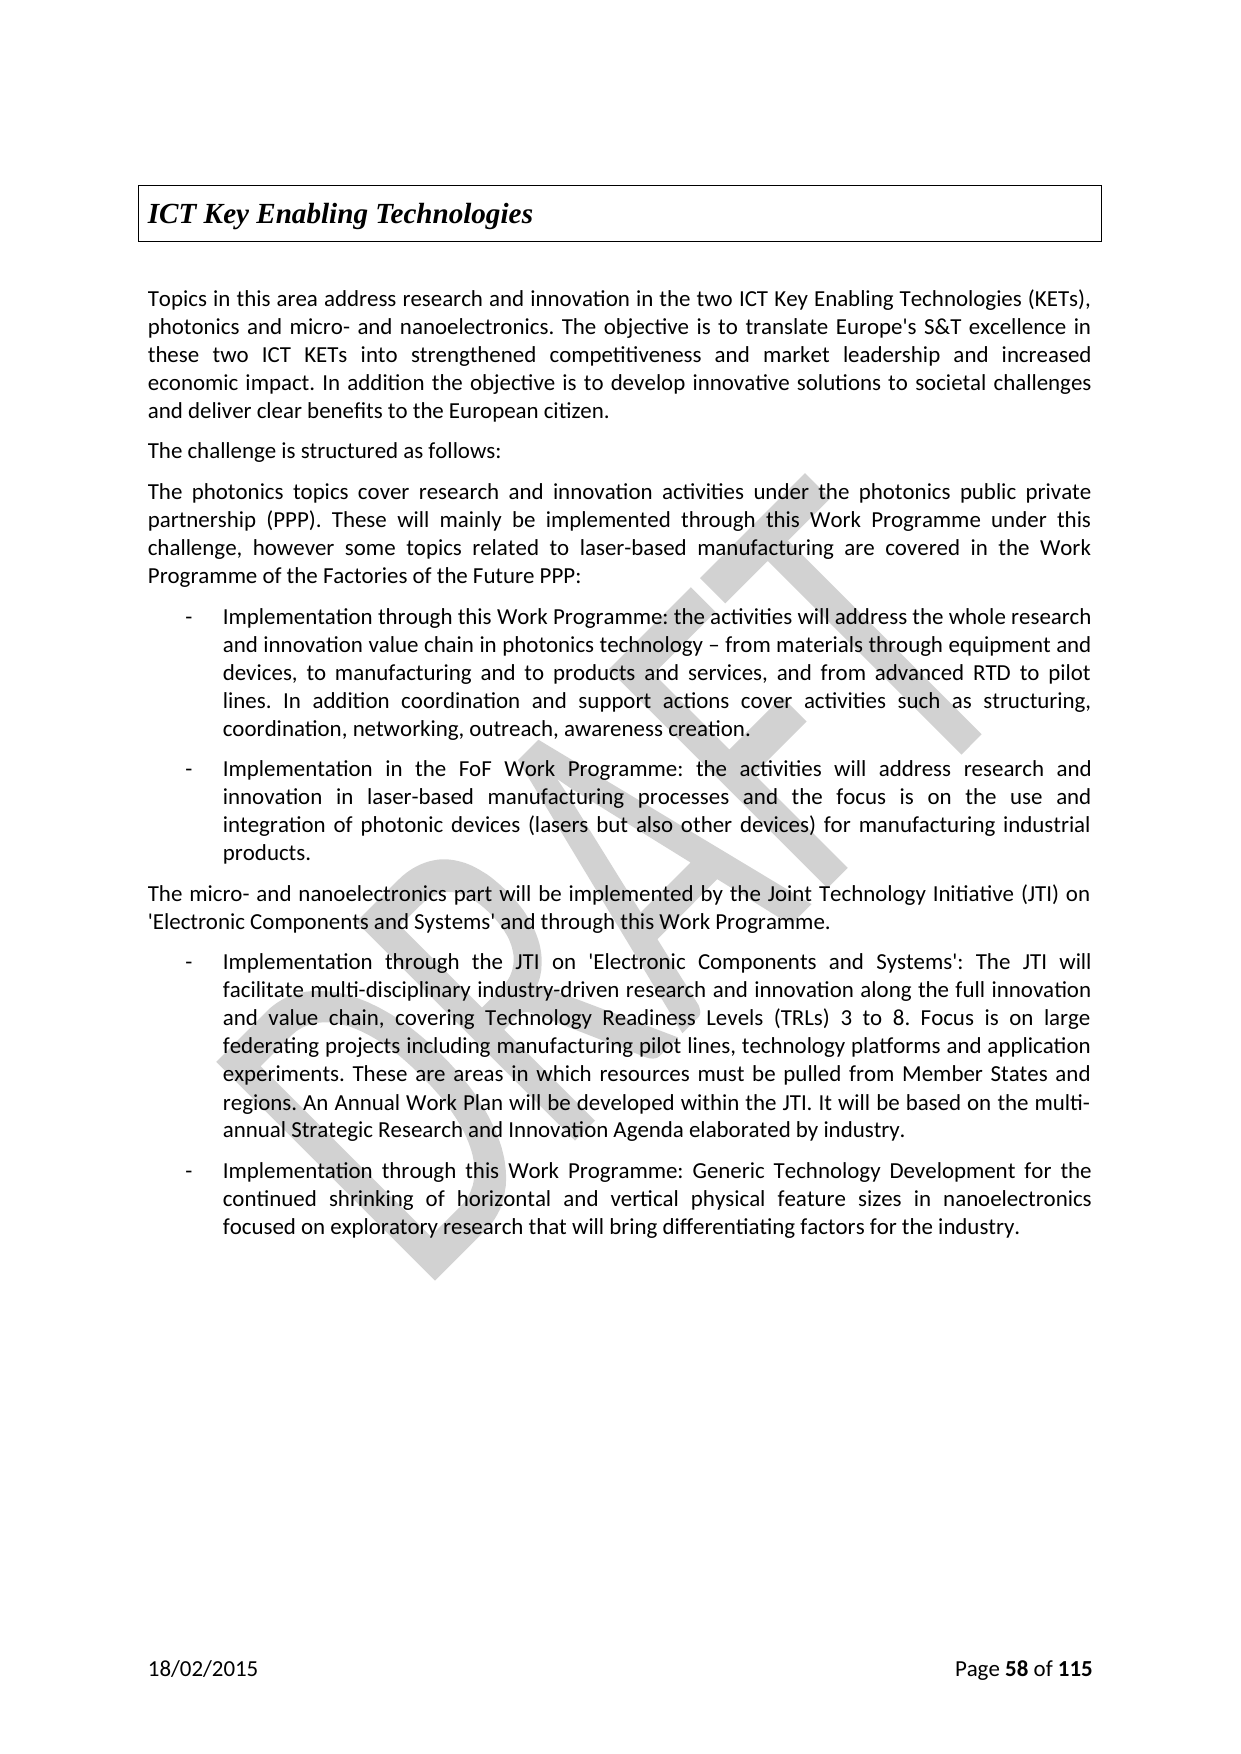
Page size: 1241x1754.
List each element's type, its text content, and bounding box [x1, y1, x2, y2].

text The challenge is structured as follows: [148, 437, 1093, 465]
text Topics in this area address research and innovation in the two ICT Key Enabling Technologies (KETs), photonics and micro- and nanoelectronics. The objective is to translate Europe's S&T excellence in these two ICT KETs into strengthened competitiveness and market leadership and increased economic impact. In addition the objective is to develop innovative solutions to societal challenges and deliver clear benefits to the European citizen. [148, 284, 1093, 424]
text The micro- and nanoelectronics part will be implemented by the Joint Technology Initiative (JTI) on 'Electronic Components and Systems' and through this Work Programme. [148, 879, 1093, 935]
list Implementation through this Work Programme: Generic Technology Development for the continued shrinking of horizontal and vertical physical feature sizes in nanoelectronics focused on exploratory research that will bring differentiating factors for the industry. [185, 1156, 1093, 1240]
text The photonics topics cover research and innovation activities under the photonics public private partnership (PPP). These will mainly be implemented through this Work Programme under this challenge, however some topics related to laser-based manufacturing are covered in the Work Programme of the Factories of the Future PPP: [148, 477, 1093, 589]
subtitle ICT Key Enabling Technologies [139, 186, 1101, 241]
list Implementation through the JTI on 'Electronic Components and Systems': The JTI will facilitate multi-disciplinary industry-driven research and innovation along the full innovation and value chain, covering Technology Readiness Levels (TRLs) 3 to 8. Focus is on large federating projects including manufacturing pilot lines, technology platforms and application experiments. These are areas in which resources must be pulled from Member States and regions. An Annual Work Plan will be developed within the JTI. It will be based on the multi-annual Strategic Research and Innovation Agenda elaborated by industry. [185, 947, 1093, 1144]
list Implementation in the FoF Work Programme: the activities will address research and innovation in laser-based manufacturing processes and the focus is on the use and integration of photonic devices (lasers but also other devices) for manufacturing industrial products. [185, 754, 1093, 866]
list Implementation through this Work Programme: the activities will address the whole research and innovation value chain in photonics technology – from materials through equipment and devices, to manufacturing and to products and services, and from advanced RTD to pilot lines. In addition coordination and support actions cover activities such as structuring, coordination, networking, outreach, awareness creation. [185, 602, 1093, 742]
